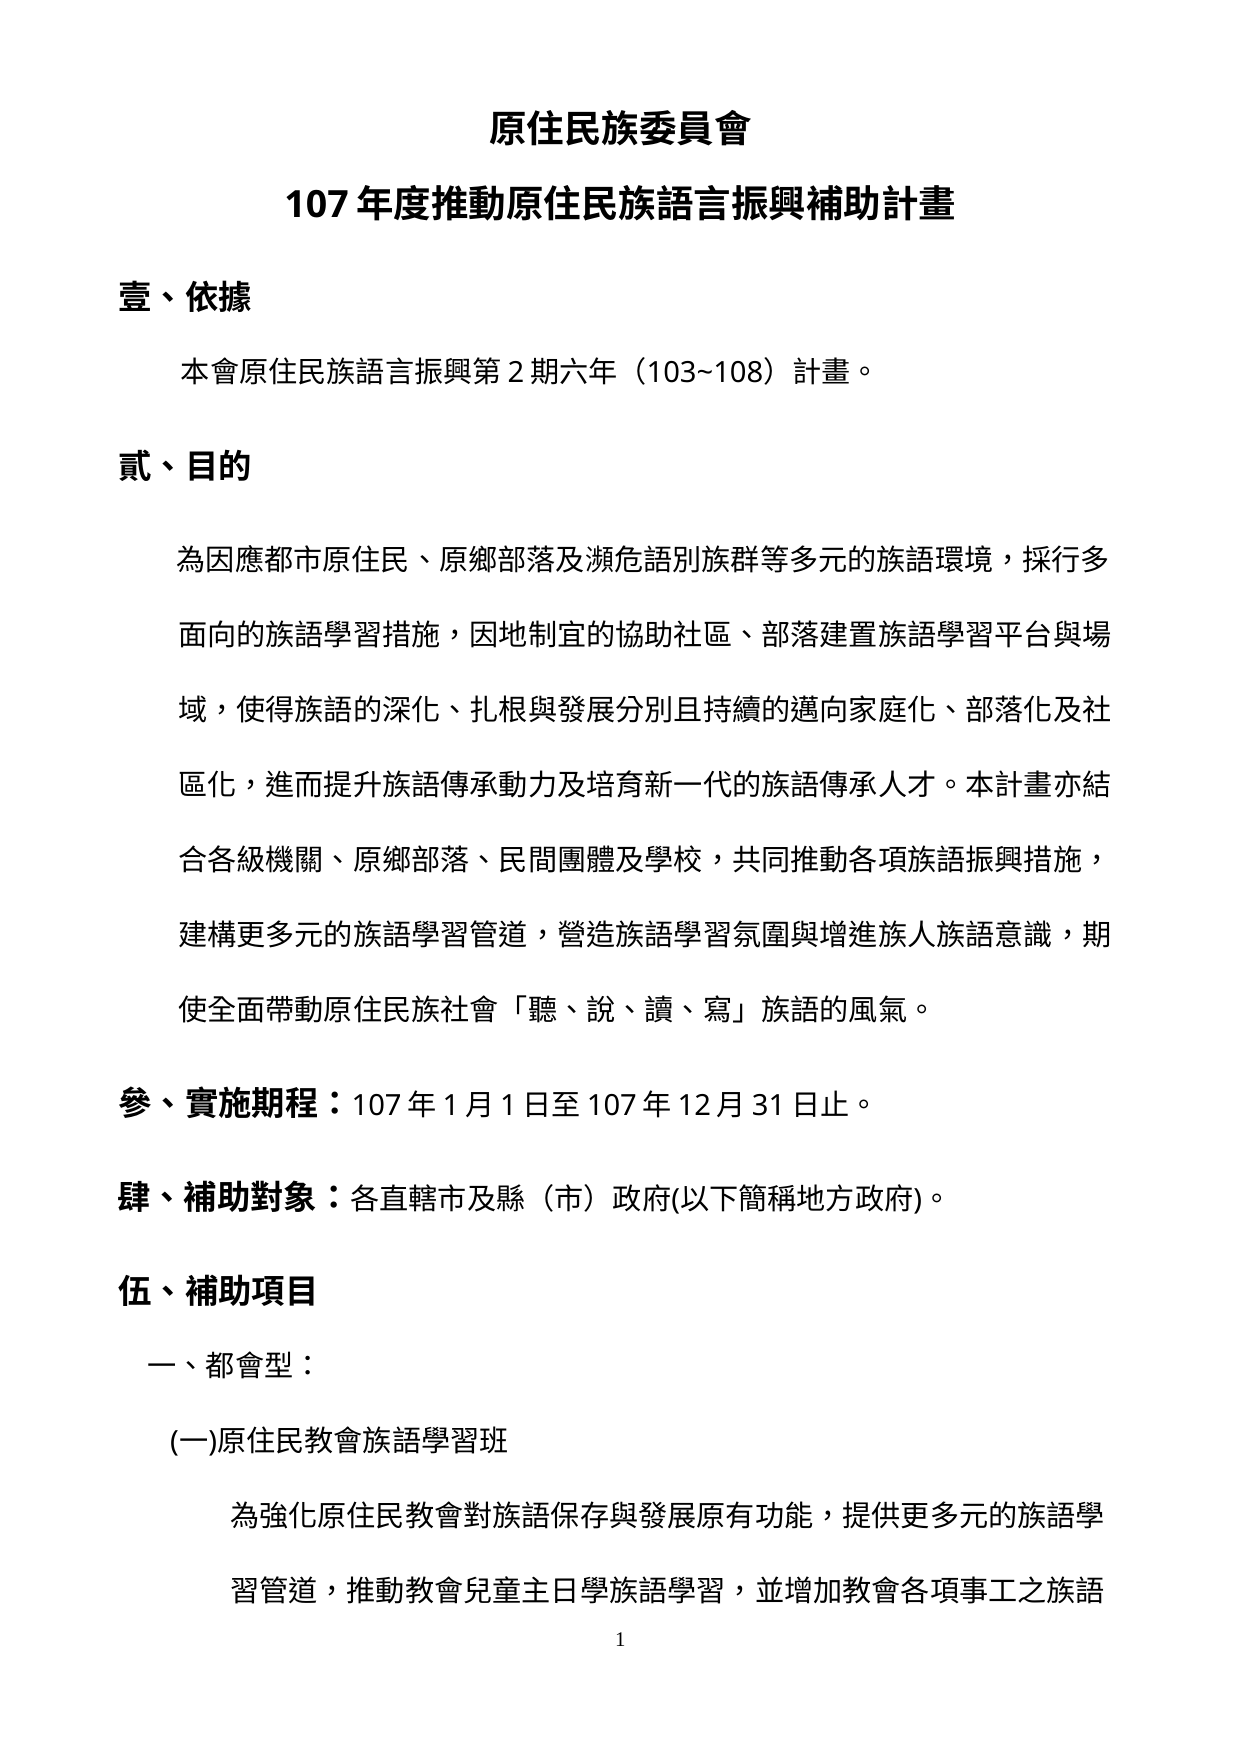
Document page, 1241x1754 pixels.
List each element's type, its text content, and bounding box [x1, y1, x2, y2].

text 貳、目的 [118, 426, 1124, 501]
text 為強化原住民教會對族語保存與發展原有功能，提供更多元的族語學 [207, 1476, 1124, 1551]
text 肆、補助對象：各直轄市及縣（市）政府(以下簡稱地方政府)。 [117, 1158, 1124, 1233]
text (一)原住民教會族語學習班 [118, 1401, 1124, 1476]
text 壹、依據 [118, 258, 1124, 333]
text 本會原住民族語言振興第2期六年（103~108）計畫。 [151, 333, 1124, 408]
text 參、實施期程：107年1月1日至107年12月31日止。 [118, 1064, 1124, 1139]
text 習管道，推動教會兒童主日學族語學習，並增加教會各項事工之族語 [207, 1551, 1124, 1626]
text 原住民族委員會 [118, 89, 1122, 164]
text 為因應都市原住民、原鄉部落及瀕危語別族群等多元的族語環境，採行多面向的族語學習措施，因地制宜的協助社區、部落建置族語學習平台與場域，使得族語的深化、扎根與發展分別且持續的邁向家庭化、部落化及社區化，進而提升族語傳承動力及培育新一代的族語傳承人才。本計畫亦結合各級機關、原鄉部落、民間團體及學校，共同推動各項族語振興措施，建構更多元的族語學習管道，營造族語學習氛圍與增進族人族語意識，期使全面帶動原住民族社會「聽、說、讀、寫」族語的風氣。 [176, 520, 1124, 1045]
text 107年度推動原住民族語言振興補助計畫 [118, 164, 1122, 239]
text 一、都會型： [118, 1326, 1124, 1401]
text 伍、補助項目 [118, 1251, 1124, 1326]
